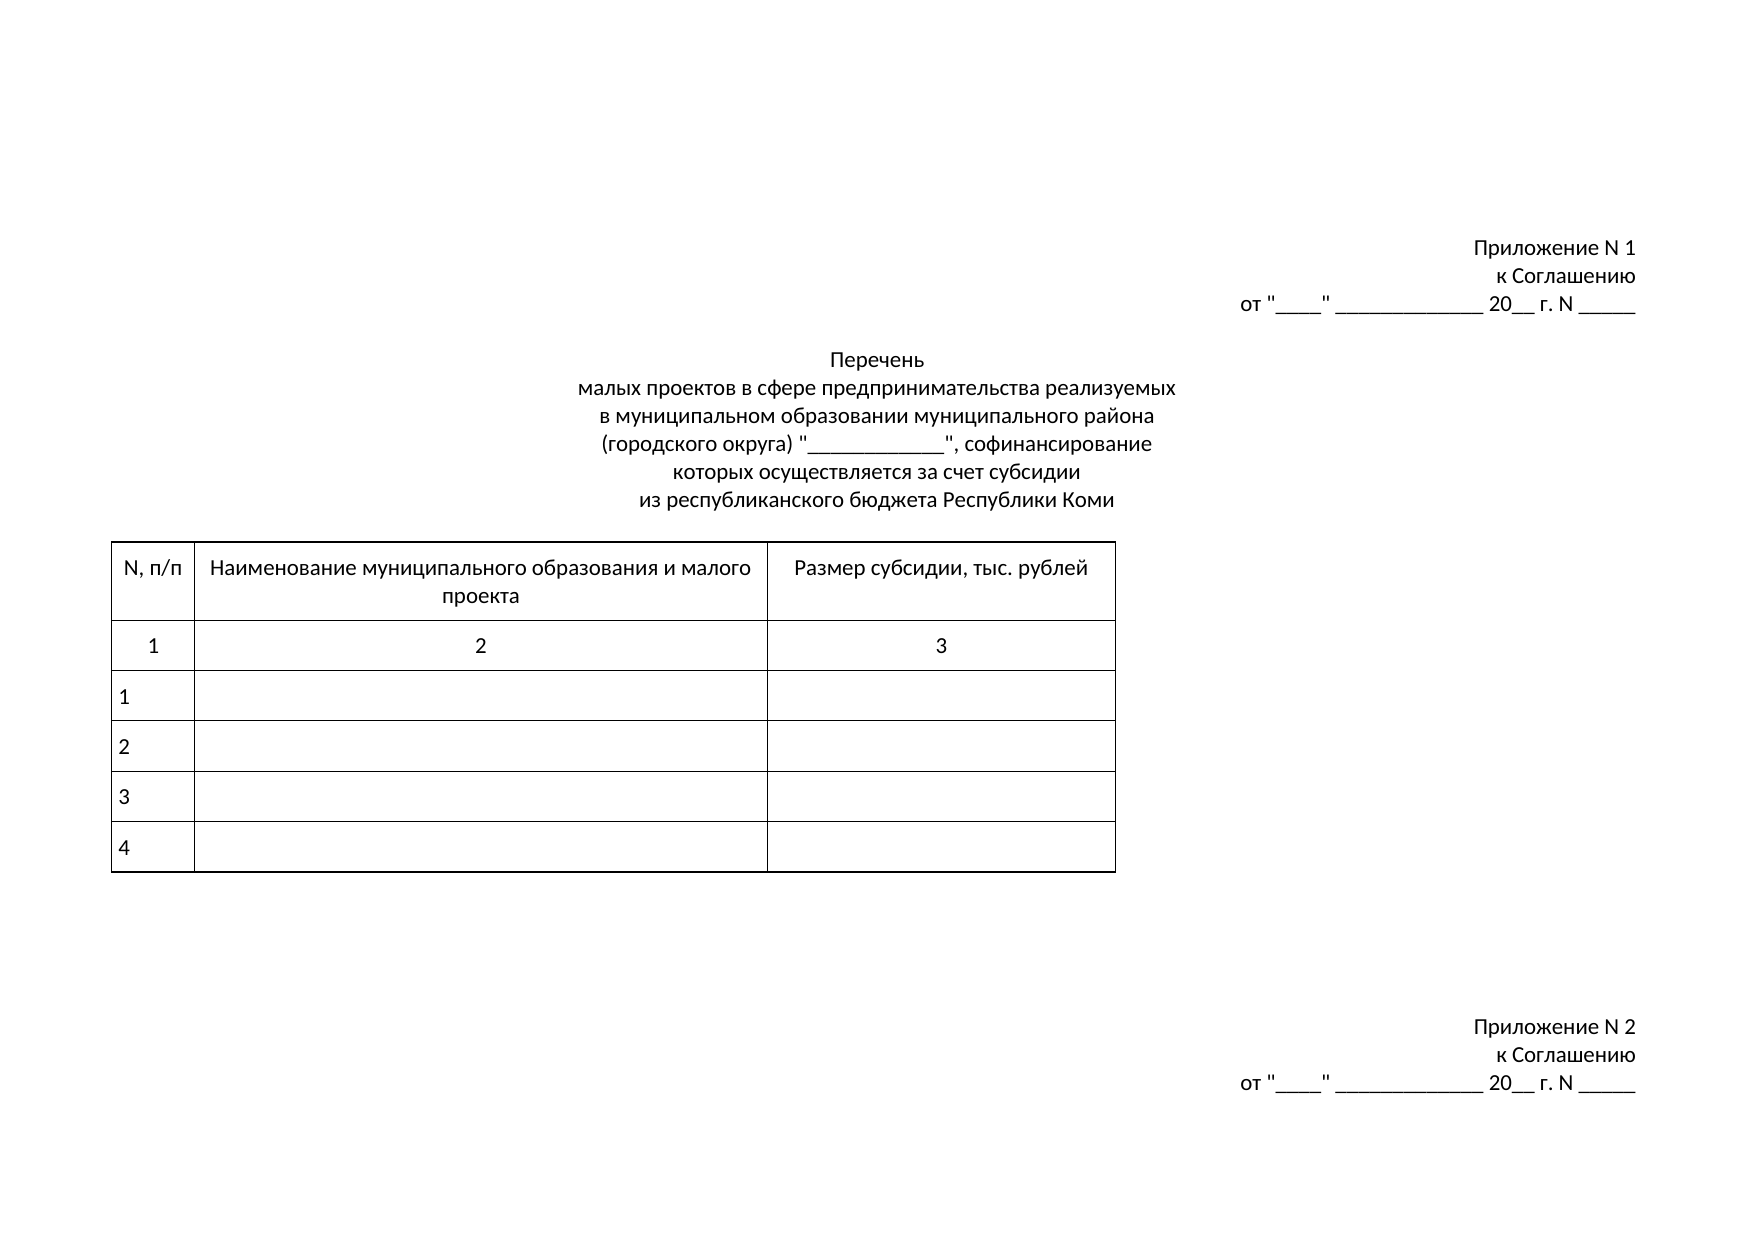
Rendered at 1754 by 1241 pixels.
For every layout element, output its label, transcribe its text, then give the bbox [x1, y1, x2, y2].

text в муниципальном образовании муниципального района [118, 401, 1636, 429]
table_cell 1 [112, 671, 194, 720]
table_header N, п/п [112, 543, 194, 620]
table_cell 1 [112, 621, 194, 670]
text малых проектов в сфере предпринимательства реализуемых [118, 373, 1636, 401]
table_cell [768, 671, 1115, 720]
text от "____" _____________ 20__ г. N _____ [118, 1068, 1636, 1097]
table_cell [195, 721, 767, 771]
text Приложение N 1 [118, 233, 1636, 261]
table_cell [768, 822, 1115, 871]
table_header Размер субсидии, тыс. рублей [768, 543, 1115, 620]
text Перечень [118, 345, 1636, 373]
table_header Наименование муниципального образования и малого проекта [195, 543, 767, 620]
text к Соглашению [118, 1041, 1636, 1068]
table_cell [195, 671, 767, 720]
text из республиканского бюджета Республики Коми [118, 485, 1636, 513]
table_cell 3 [768, 621, 1115, 670]
text (городского округа) "____________", софинансирование [118, 429, 1636, 457]
table_cell [195, 822, 767, 871]
table_cell [768, 772, 1115, 821]
table_cell [768, 721, 1115, 771]
table_cell 2 [112, 721, 194, 771]
table_cell 4 [112, 822, 194, 871]
table_cell 3 [112, 772, 194, 821]
text к Соглашению [118, 261, 1636, 289]
text от "____" _____________ 20__ г. N _____ [118, 289, 1636, 317]
table_cell [195, 772, 767, 821]
table_cell 2 [195, 621, 767, 670]
text которых осуществляется за счет субсидии [118, 457, 1636, 485]
text Приложение N 2 [118, 1012, 1636, 1041]
